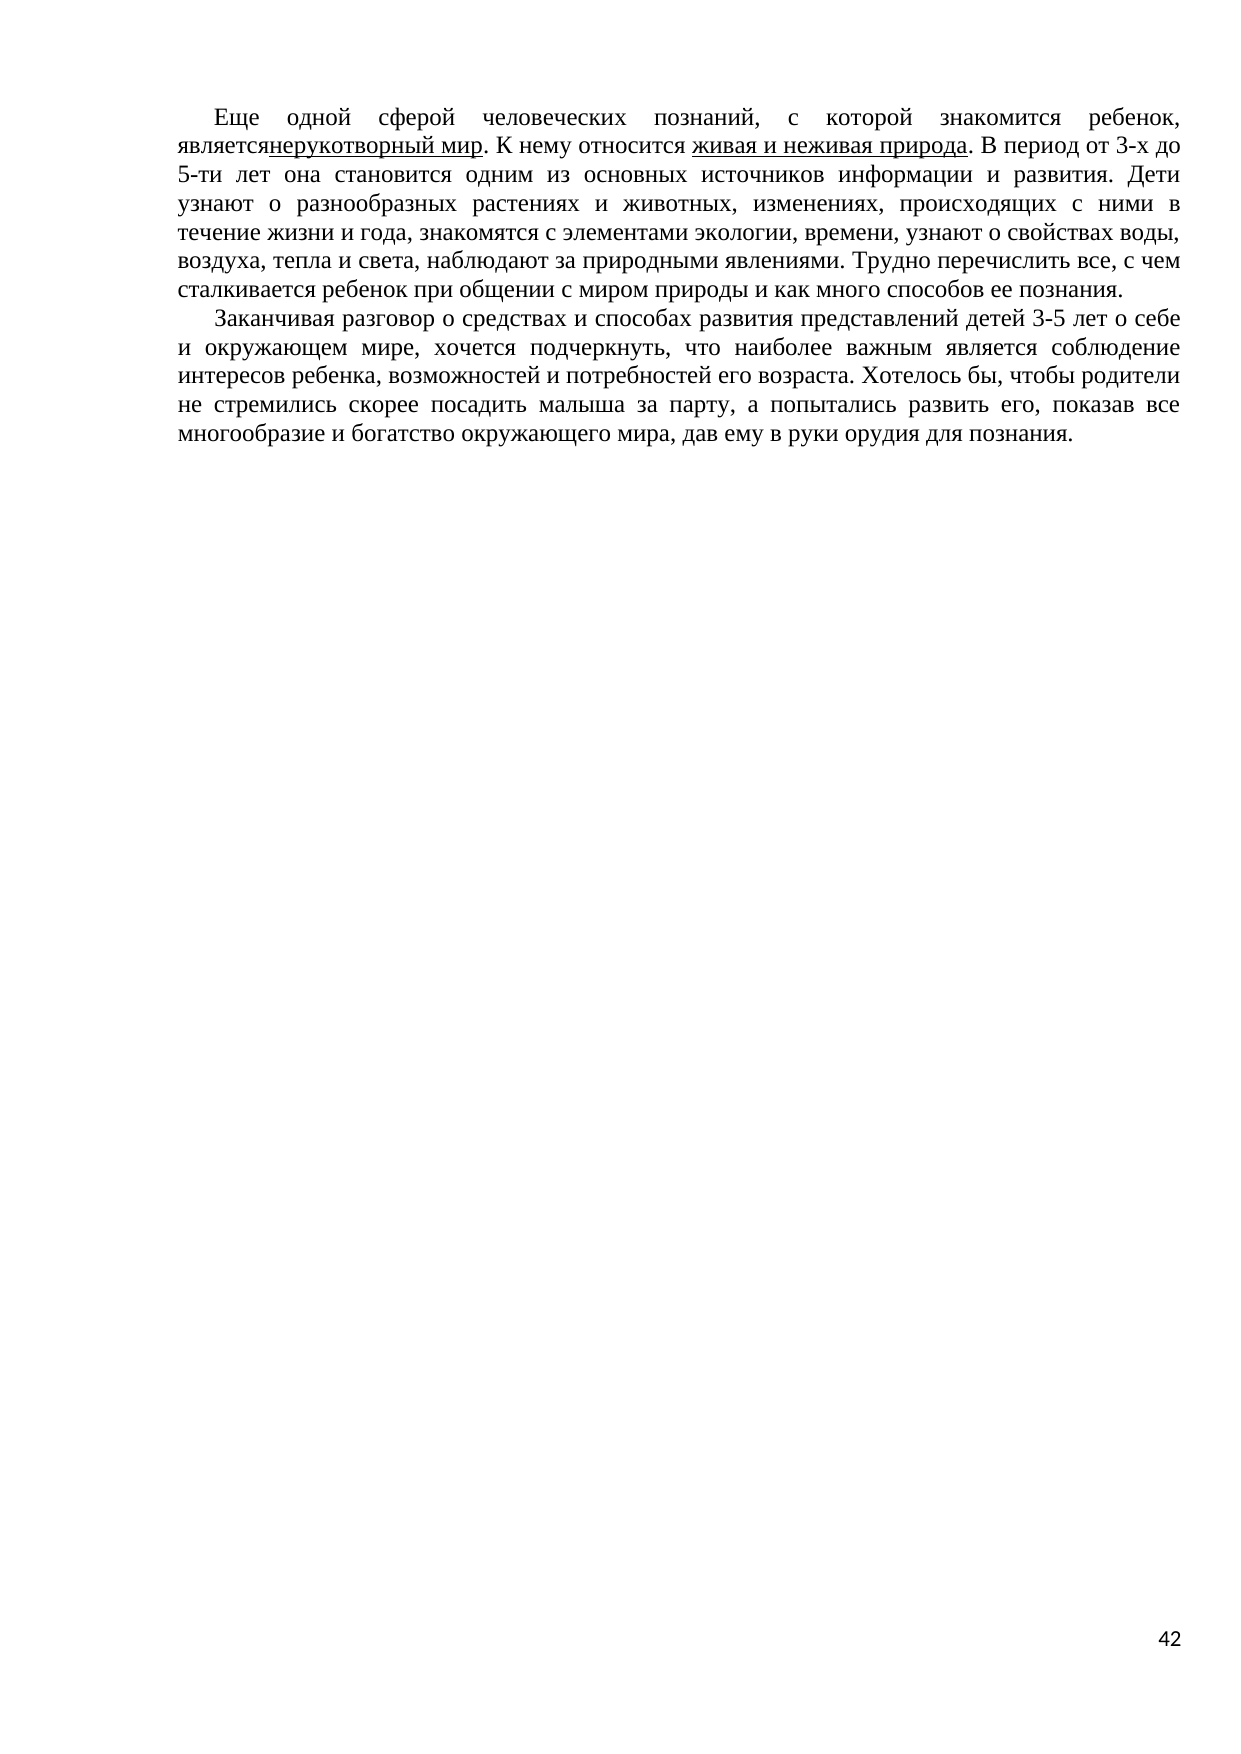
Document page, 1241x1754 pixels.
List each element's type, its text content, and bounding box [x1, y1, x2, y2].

text Еще одной сферой человеческих познаний, с которой знакомится ребенок, являетсянерукотворный мир. К нему относится живая и неживая природа. В период от 3-х до 5-ти лет она становится одним из основных источников информации и развития. Дети узнают о разнообразных растениях и животных, изменениях, происходящих с ними в течение жизни и года, знакомятся с элементами экологии, времени, узнают о свойствах воды, воздуха, тепла и света, наблюдают за природными явлениями. Трудно перечислить все, с чем сталкивается ребенок при общении с миром природы и как много способов ее познания. [177, 102, 1181, 303]
text Заканчивая разговор о средствах и способах развития представлений детей 3-5 лет о себе и окружающем мире, хочется подчеркнуть, что наиболее важным является соблюдение интересов ребенка, возможностей и потребностей его возраста. Хотелось бы, чтобы родители не стремились скорее посадить малыша за парту, а попытались развить его, показав все многообразие и богатство окружающего мира, дав ему в руки орудия для познания. [178, 303, 1181, 447]
